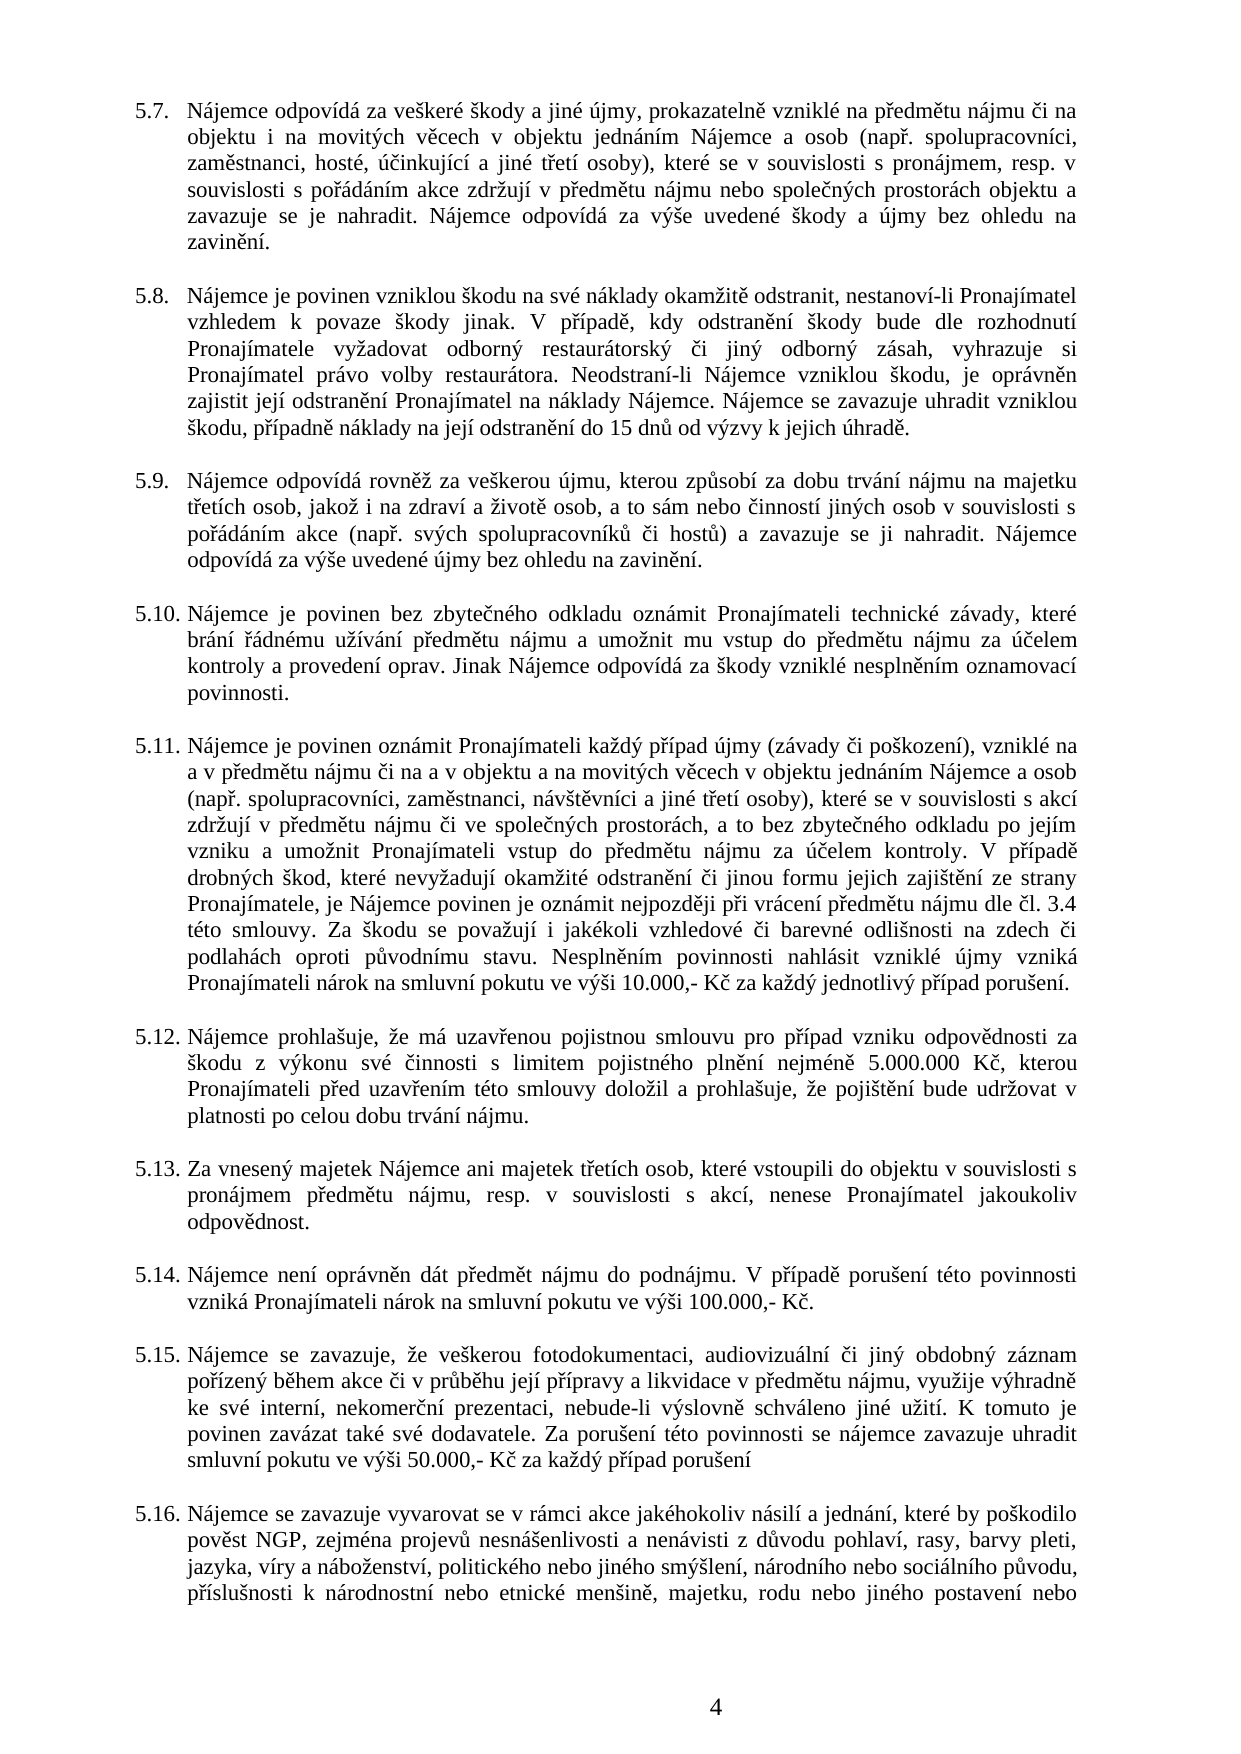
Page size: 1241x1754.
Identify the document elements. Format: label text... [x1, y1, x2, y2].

list Nájemce není oprávněn dát předmět nájmu do podnájmu. V případě porušení této povinnosti vzniká Pronajímateli nárok na smluvní pokutu ve výši 100.000,- Kč. [135, 1261, 1078, 1314]
list Nájemce prohlašuje, že má uzavřenou pojistnou smlouvu pro případ vzniku odpovědnosti za škodu z výkonu své činnosti s limitem pojistného plnění nejméně 5.000.000 Kč, kterou Pronajímateli před uzavřením této smlouvy doložil a prohlašuje, že pojištění bude udržovat v platnosti po celou dobu trvání nájmu. [135, 1023, 1078, 1128]
list Nájemce odpovídá za veškeré škody a jiné újmy, prokazatelně vzniklé na předmětu nájmu či na objektu i na movitých věcech v objektu jednáním Nájemce a osob (např. spolupracovníci, zaměstnanci, hosté, účinkující a jiné třetí osoby), které se v souvislosti s pronájmem, resp. v souvislosti s pořádáním akce zdržují v předmětu nájmu nebo společných prostorách objektu a zavazuje se je nahradit. Nájemce odpovídá za výše uvedené škody a újmy bez ohledu na zavinění. [135, 97, 1078, 255]
list Za vnesený majetek Nájemce ani majetek třetích osob, které vstoupili do objektu v souvislosti s pronájmem předmětu nájmu, resp. v souvislosti s akcí, nenese Pronajímatel jakoukoliv odpovědnost. [135, 1155, 1078, 1234]
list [135, 1500, 1078, 1605]
list Nájemce odpovídá rovněž za veškerou újmu, kterou způsobí za dobu trvání nájmu na majetku třetích osob, jakož i na zdraví a životě osob, a to sám nebo činností jiných osob v souvislosti s pořádáním akce (např. svých spolupracovníků či hostů) a zavazuje se ji nahradit. Nájemce odpovídá za výše uvedené újmy bez ohledu na zavinění. [135, 467, 1078, 572]
list Nájemce je povinen bez zbytečného odkladu oznámit Pronajímateli technické závady, které brání řádnému užívání předmětu nájmu a umožnit mu vstup do předmětu nájmu za účelem kontroly a provedení oprav. Jinak Nájemce odpovídá za škody vzniklé nesplněním oznamovací povinnosti. [135, 599, 1078, 705]
list Nájemce je povinen oznámit Pronajímateli každý případ újmy (závady či poškození), vzniklé na a v předmětu nájmu či na a v objektu a na movitých věcech v objektu jednáním Nájemce a osob (např. spolupracovníci, zaměstnanci, návštěvníci a jiné třetí osoby), které se v souvislosti s akcí zdržují v předmětu nájmu či ve společných prostorách, a to bez zbytečného odkladu po jejím vzniku a umožnit Pronajímateli vstup do předmětu nájmu za účelem kontroly. V případě drobných škod, které nevyžadují okamžité odstranění či jinou formu jejich zajištění ze strany Pronajímatele, je Nájemce povinen je oznámit nejpozději při vrácení předmětu nájmu dle čl. 3.4 této smlouvy. Za škodu se považují i jakékoli vzhledové či barevné odlišnosti na zdech či podlahách oproti původnímu stavu. Nesplněním povinnosti nahlásit vzniklé újmy vzniká Pronajímateli nárok na smluvní pokutu ve výši 10.000,- Kč za každý jednotlivý případ porušení. [135, 732, 1078, 996]
list Nájemce je povinen vzniklou škodu na své náklady okamžitě odstranit, nestanoví-li Pronajímatel vzhledem k povaze škody jinak. V případě, kdy odstranění škody bude dle rozhodnutí Pronajímatele vyžadovat odborný restaurátorský či jiný odborný zásah, vyhrazuje si Pronajímatel právo volby restaurátora. Neodstraní-li Nájemce vzniklou škodu, je oprávněn zajistit její odstranění Pronajímatel na náklady Nájemce. Nájemce se zavazuje uhradit vzniklou škodu, případně náklady na její odstranění do 15 dnů od výzvy k jejich úhradě. [135, 282, 1078, 440]
list Nájemce se zavazuje, že veškerou fotodokumentaci, audiovizuální či jiný obdobný záznam pořízený během akce či v průběhu její přípravy a likvidace v předmětu nájmu, využije výhradně ke své interní, nekomerční prezentaci, nebude-li výslovně schváleno jiné užití. K tomuto je povinen zavázat také své dodavatele. Za porušení této povinnosti se nájemce zavazuje uhradit smluvní pokutu ve výši 50.000,- Kč za každý případ porušení [135, 1341, 1078, 1473]
